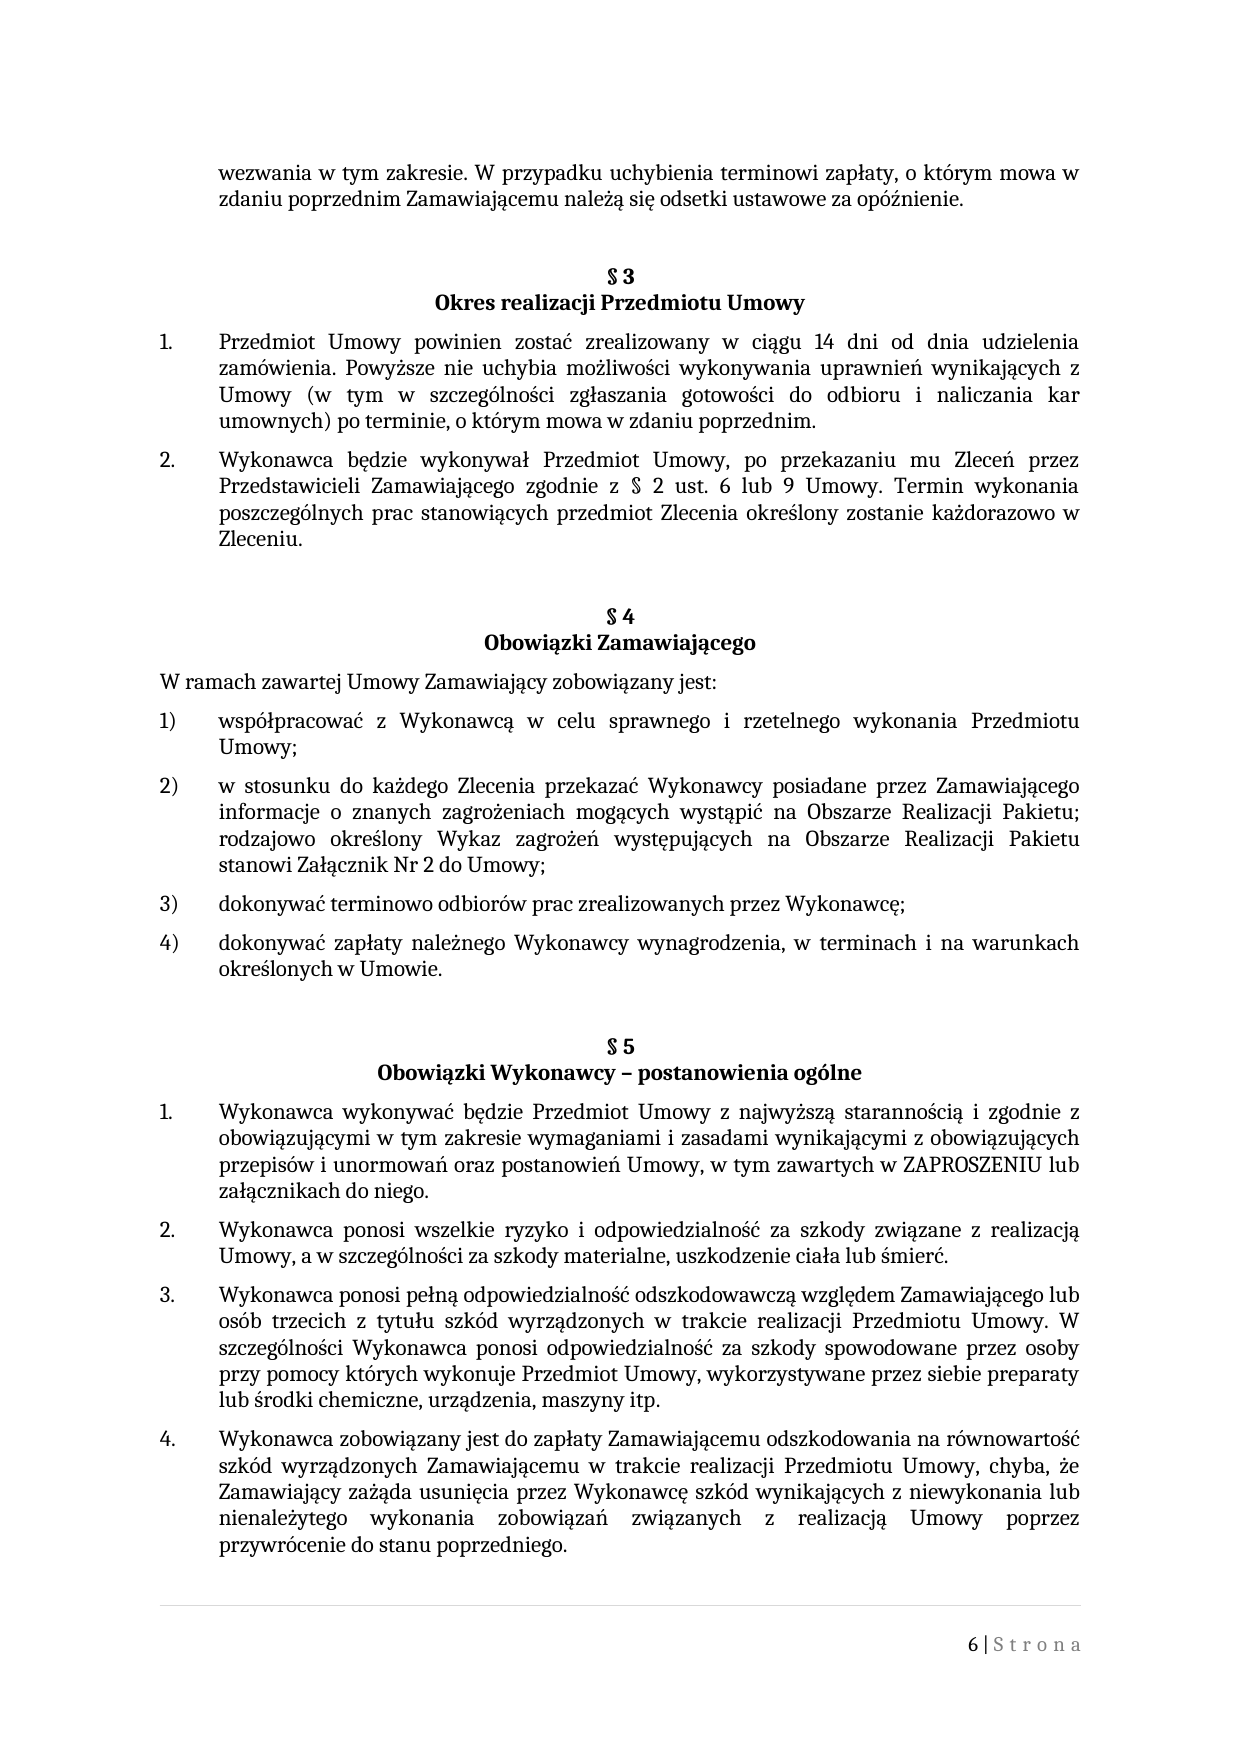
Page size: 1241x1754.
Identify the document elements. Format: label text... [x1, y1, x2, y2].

list Wykonawca ponosi wszelkie ryzyko i odpowiedzialność za szkody związane z realizacją Umowy, a w szczególności za szkody materialne, uszkodzenie ciała lub śmierć. [159, 1217, 1081, 1269]
list dokonywać zapłaty należnego Wykonawcy wynagrodzenia, w terminach i na warunkach określonych w Umowie. [159, 929, 1081, 982]
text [159, 159, 1081, 212]
text § 5 Obowiązki Wykonawcy – postanowienia ogólne [159, 1033, 1081, 1086]
list współpracować z Wykonawcą w celu sprawnego i rzetelnego wykonania Przedmiotu Umowy; [159, 707, 1081, 760]
text § 3 Okres realizacji Przedmiotu Umowy [159, 263, 1081, 316]
text W ramach zawartej Umowy Zamawiający zobowiązany jest: [159, 669, 1081, 695]
list dokonywać terminowo odbiorów prac zrealizowanych przez Wykonawcę; [159, 891, 1081, 917]
text § 4 Obowiązki Zamawiającego [159, 603, 1081, 656]
list Wykonawca ponosi pełną odpowiedzialność odszkodowawczą względem Zamawiającego lub osób trzecich z tytułu szkód wyrządzonych w trakcie realizacji Przedmiotu Umowy. W szczególności Wykonawca ponosi odpowiedzialność za szkody spowodowane przez osoby przy pomocy których wykonuje Przedmiot Umowy, wykorzystywane przez siebie preparaty lub środki chemiczne, urządzenia, maszyny itp. [159, 1282, 1081, 1414]
list Przedmiot Umowy powinien zostać zrealizowany w ciągu 14 dni od dnia udzielenia zamówienia. Powyższe nie uchybia możliwości wykonywania uprawnień wynikających z Umowy (w tym w szczególności zgłaszania gotowości do odbioru i naliczania kar umownych) po terminie, o którym mowa w zdaniu poprzednim. [159, 329, 1081, 434]
list Wykonawca wykonywać będzie Przedmiot Umowy z najwyższą starannością i zgodnie z obowiązującymi w tym zakresie wymaganiami i zasadami wynikającymi z obowiązujących przepisów i unormowań oraz postanowień Umowy, w tym zawartych w ZAPROSZENIU lub załącznikach do niego. [159, 1099, 1081, 1204]
list w stosunku do każdego Zlecenia przekazać Wykonawcy posiadane przez Zamawiającego informacje o znanych zagrożeniach mogących wystąpić na Obszarze Realizacji Pakietu; rodzajowo określony Wykaz zagrożeń występujących na Obszarze Realizacji Pakietu stanowi Załącznik Nr 2 do Umowy; [159, 773, 1081, 878]
list Wykonawca będzie wykonywał Przedmiot Umowy, po przekazaniu mu Zleceń przez Przedstawicieli Zamawiającego zgodnie z § 2 ust. 6 lub 9 Umowy. Termin wykonania poszczególnych prac stanowiących przedmiot Zlecenia określony zostanie każdorazowo w Zleceniu. [159, 447, 1081, 552]
list Wykonawca zobowiązany jest do zapłaty Zamawiającemu odszkodowania na równowartość szkód wyrządzonych Zamawiającemu w trakcie realizacji Przedmiotu Umowy, chyba, że Zamawiający zażąda usunięcia przez Wykonawcę szkód wynikających z niewykonania lub nienależytego wykonania zobowiązań związanych z realizacją Umowy poprzez przywrócenie do stanu poprzedniego. [159, 1426, 1081, 1558]
